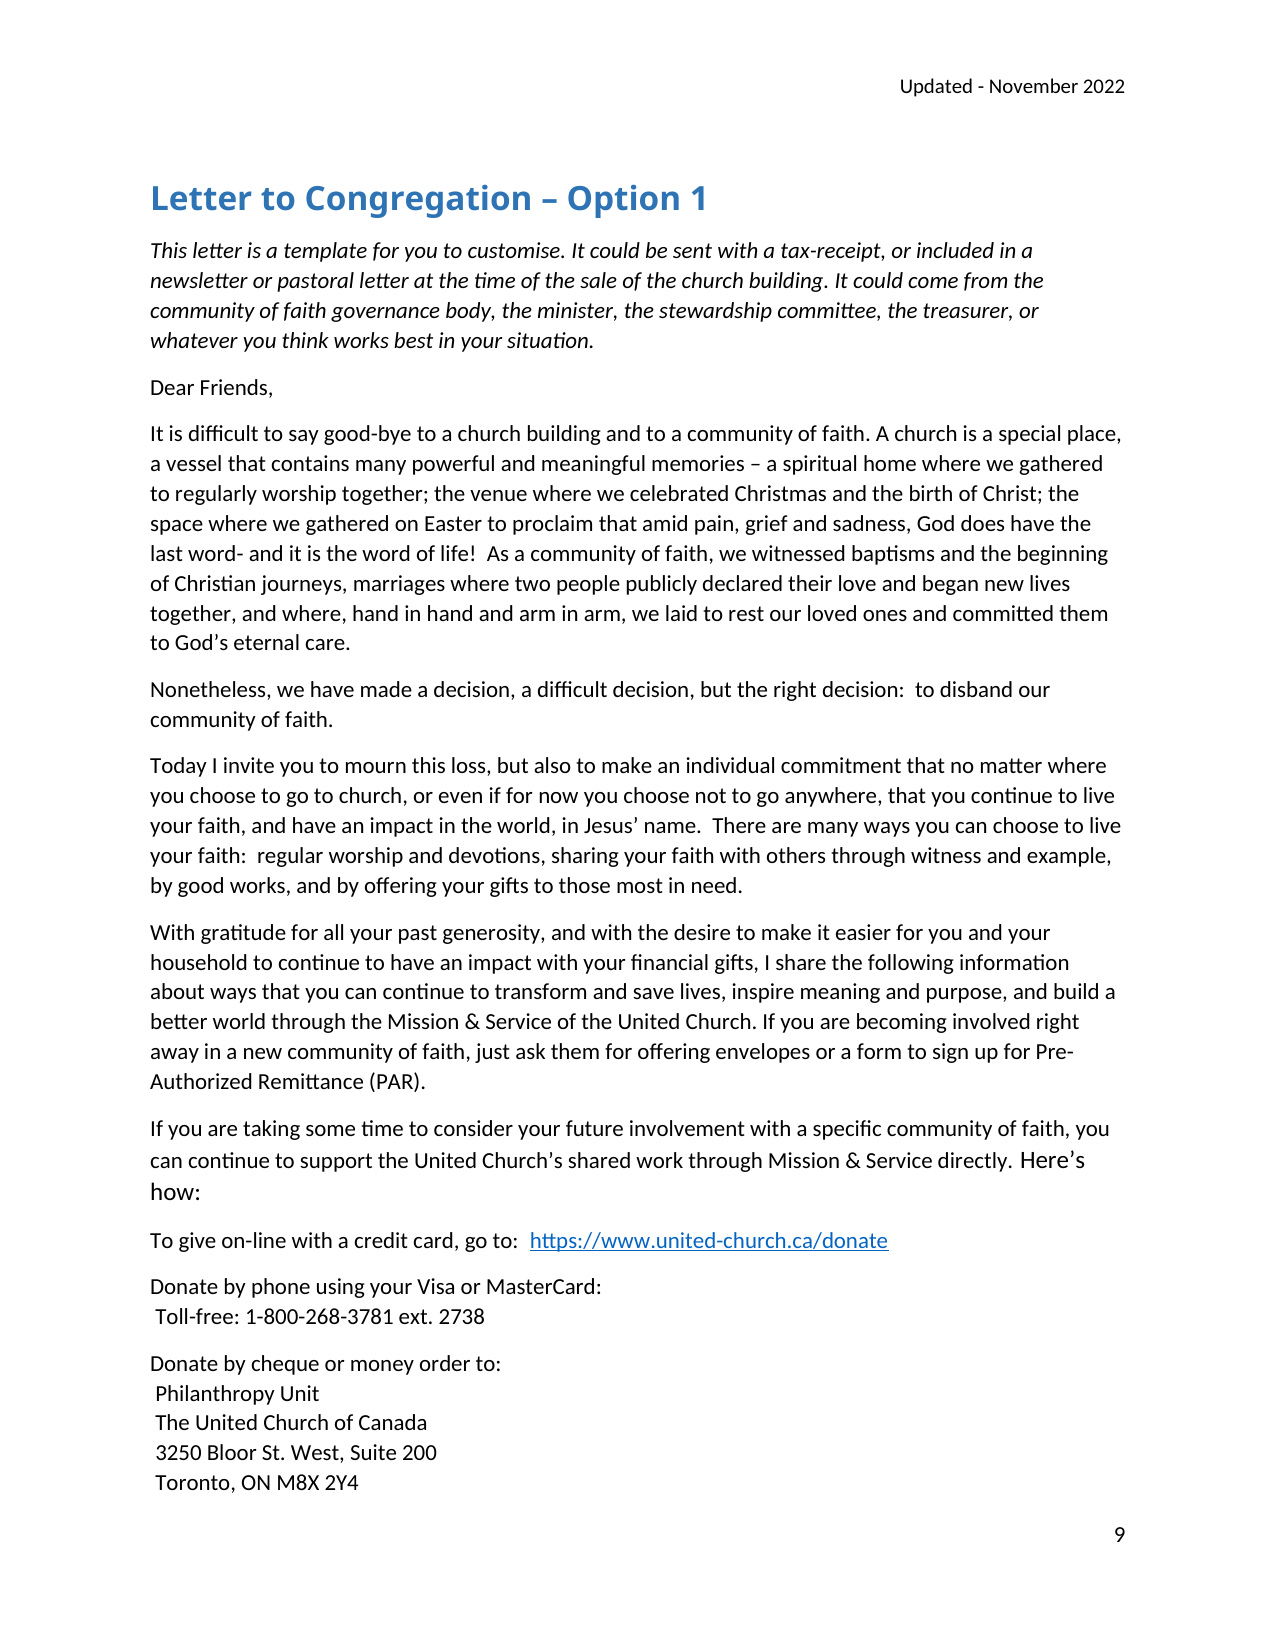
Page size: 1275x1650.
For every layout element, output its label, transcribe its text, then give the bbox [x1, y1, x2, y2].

text It is difficult to say good-bye to a church building and to a community of faith. A church is a special place, a vessel that contains many powerful and meaningful memories – a spiritual home where we gathered to regularly worship together; the venue where we celebrated Christmas and the birth of Christ; the space where we gathered on Easter to proclaim that amid pain, grief and sadness, God does have the last word- and it is the word of life! As a community of faith, we witnessed baptisms and the beginning of Christian journeys, marriages where two people publicly declared their love and began new lives together, and where, hand in hand and arm in arm, we laid to rest our loved ones and committed them to God’s eternal care. [150, 419, 1125, 657]
text This letter is a template for you to customise. It could be sent with a tax-receipt, or included in a newsletter or pastoral letter at the time of the sale of the church building. It could come from the community of faith governance body, the minister, the stewardship committee, the treasurer, or whatever you think works best in your situation. [150, 236, 1125, 354]
subtitle Letter to Congregation – Option 1 [150, 175, 1125, 220]
text If you are taking some time to consider your future involvement with a specific community of faith, you can continue to support the United Church’s shared work through Mission & Service directly. Here’s how: [150, 1114, 1125, 1207]
text To give on-line with a credit card, go to: https://www.united-church.ca/donate [150, 1226, 1125, 1254]
text Donate by phone using your Visa or MasterCard: Toll-free: 1-800-268-3781 ext. 2738 [150, 1272, 1125, 1330]
text With gratitude for all your past generosity, and with the desire to make it easier for you and your household to continue to have an impact with your financial gifts, I share the following information about ways that you can continue to transform and save lives, inspire meaning and purpose, and build a better world through the Mission & Service of the United Church. If you are becoming involved right away in a new community of faith, just ask them for offering envelopes or a form to sign up for Pre-Authorized Remittance (PAR). [150, 918, 1125, 1095]
text Dear Friends, [150, 373, 1125, 401]
text Nonetheless, we have made a decision, a difficult decision, but the right decision: to disband our community of faith. [150, 675, 1125, 733]
text Today I invite you to mourn this loss, but also to make an individual commitment that no matter where you choose to go to church, or even if for now you choose not to go anywhere, that you continue to live your faith, and have an impact in the world, in Jesus’ name. There are many ways you can choose to live your faith: regular worship and devotions, sharing your faith with others through witness and example, by good works, and by offering your gifts to those most in need. [150, 752, 1125, 899]
text Donate by cheque or money order to: Philanthropy Unit The United Church of Canada 3250 Bloor St. West, Suite 200 Toronto, ON M8X 2Y4 [150, 1349, 1125, 1496]
